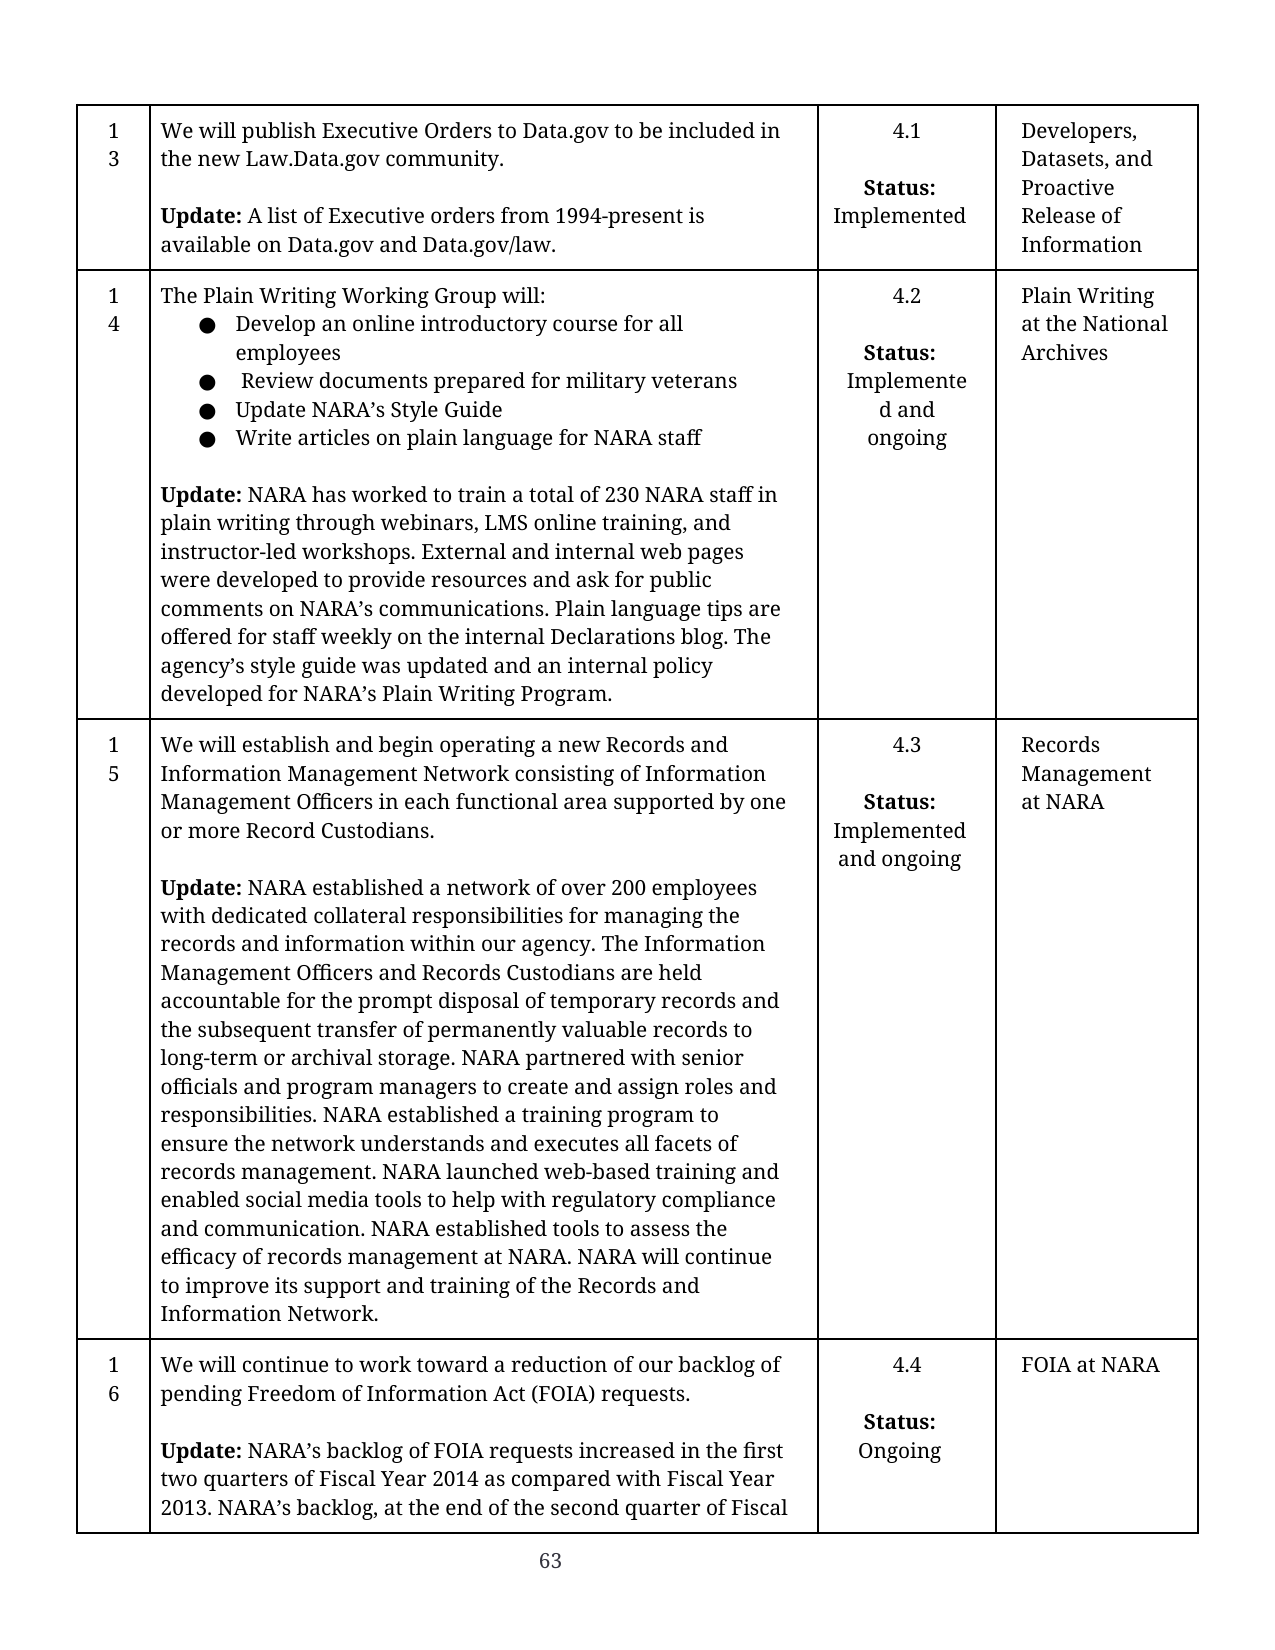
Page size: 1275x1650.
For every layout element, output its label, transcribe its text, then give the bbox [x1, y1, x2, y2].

table_cell 14 [78, 271, 149, 718]
table_cell Records Management at NARA [997, 720, 1197, 1338]
table_cell 4.2 Status: Implemented and ongoing [819, 271, 995, 718]
table_cell 15 [78, 720, 149, 1338]
table_cell We will publish Executive Orders to Data.gov to be included in the new Law.Data.gov community. Update: A list of Executive orders from 1994-present is available on Data.gov and Data.gov/law. [151, 106, 817, 268]
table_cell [151, 1340, 817, 1532]
table_cell 13 [78, 106, 149, 268]
table_cell 16 [78, 1340, 149, 1532]
table_cell We will establish and begin operating a new Records and Information Management Network consisting of Information Management Officers in each functional area supported by one or more Record Custodians. Update: NARA established a network of over 200 employees with dedicated collateral responsibilities for managing the records and information within our agency. The Information Management Officers and Records Custodians are held accountable for the prompt disposal of temporary records and the subsequent transfer of permanently valuable records to long-term or archival storage. NARA partnered with senior officials and program managers to create and assign roles and responsibilities. NARA established a training program to ensure the network understands and executes all facets of records management. NARA launched web-based training and enabled social media tools to help with regulatory compliance and communication. NARA established tools to assess the efficacy of records management at NARA. NARA will continue to improve its support and training of the Records and Information Network. [151, 720, 817, 1338]
table_cell FOIA at NARA [997, 1340, 1197, 1532]
table_cell 4.1 Status: Implemented [819, 106, 995, 268]
table_cell The Plain Writing Working Group will: Develop an online introductory course for all employees Review documents prepared for military veterans Update NARA’s Style Guide Write articles on plain language for NARA staff Update: NARA has worked to train a total of 230 NARA staff in plain writing through webinars, LMS online training, and instructor-led workshops. External and internal web pages were developed to provide resources and ask for public comments on NARA’s communications. Plain language tips are offered for staff weekly on the internal Declarations blog. The agency’s style guide was updated and an internal policy developed for NARA’s Plain Writing Program. [151, 271, 817, 718]
table_cell 4.3 Status: Implemented and ongoing [819, 720, 995, 1338]
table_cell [997, 106, 1197, 268]
table_cell Plain Writing at the National Archives [997, 271, 1197, 718]
table_cell 4.4 Status: Ongoing [819, 1340, 995, 1532]
